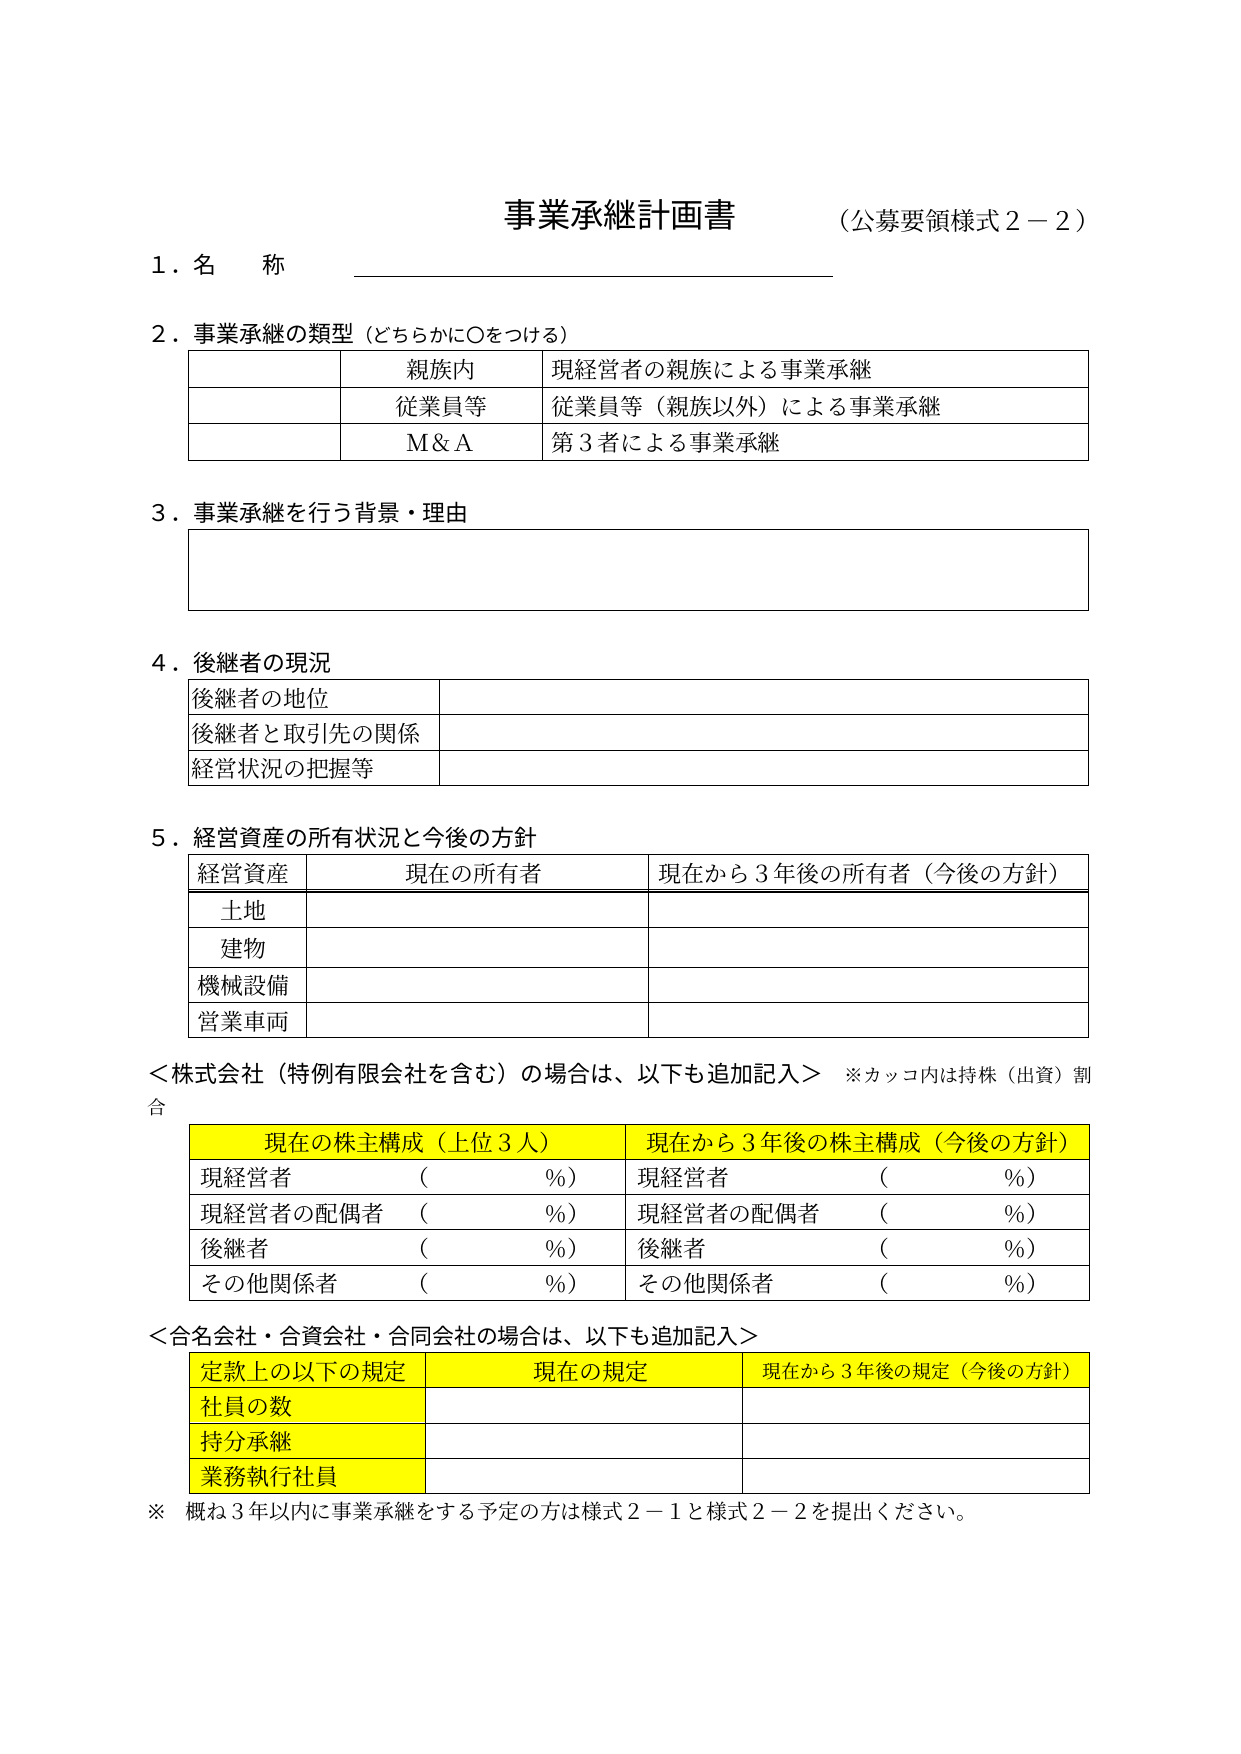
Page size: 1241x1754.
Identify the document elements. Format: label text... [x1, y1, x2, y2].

table_cell 現経営者 （ ％） [626, 1160, 1089, 1194]
table_cell 後継者 （ ％） [190, 1230, 625, 1264]
table_cell 経営状況の把握等 [189, 751, 439, 785]
table_cell 持分承継 [190, 1424, 425, 1458]
table_cell 建物 [189, 928, 306, 967]
text ＜合名会社・合資会社・合同会社の場合は、以下も追加記入＞ [148, 1318, 1093, 1352]
table_header 現在から３年後の所有者（今後の方針） [649, 855, 1088, 889]
table_header 現在から３年後の株主構成（今後の方針） [626, 1125, 1089, 1159]
table_cell [307, 968, 648, 1002]
table_cell 営業車両 [189, 1003, 306, 1037]
text 事業承継計画書 [148, 179, 1092, 247]
table_cell [649, 928, 1088, 967]
table_cell [649, 1003, 1088, 1037]
table_cell [426, 1424, 742, 1458]
table_cell [426, 1459, 742, 1493]
table_cell 社員の数 [190, 1388, 425, 1422]
table_cell 現経営者 （ ％） [190, 1160, 625, 1194]
table_header 親族内 [341, 351, 542, 387]
table_cell [307, 928, 648, 967]
table_header 後継者の地位 [189, 680, 439, 714]
table_cell [743, 1459, 1089, 1493]
table_cell [440, 751, 1088, 785]
table_cell 後継者と取引先の関係 [189, 715, 439, 749]
text ４．後継者の現況 [148, 645, 1092, 679]
table_cell [649, 968, 1088, 1002]
table_cell 機械設備 [189, 968, 306, 1002]
table_header 現在の所有者 [307, 855, 648, 889]
table_cell 後継者 （ ％） [626, 1230, 1089, 1264]
table_cell [743, 1424, 1089, 1458]
table_header 現在の株主構成（上位３人） [190, 1125, 625, 1159]
table_cell [307, 1003, 648, 1037]
table_cell 現経営者の配偶者 （ ％） [190, 1195, 625, 1229]
table_cell 土地 [189, 893, 306, 927]
table_header 現経営者の親族による事業承継 [543, 351, 1088, 387]
table_header 現在から３年後の規定（今後の方針） [743, 1353, 1089, 1387]
text １．名 称 [148, 247, 1092, 281]
text ＜株式会社（特例有限会社を含む）の場合は、以下も追加記入＞ ※カッコ内は持株（出資）割合 [148, 1055, 1093, 1124]
text ５．経営資産の所有状況と今後の方針 [148, 820, 1092, 854]
table_cell [440, 715, 1088, 749]
table_cell 業務執行社員 [190, 1459, 425, 1493]
table_cell その他関係者 （ ％） [190, 1266, 625, 1300]
table_header [440, 680, 1088, 714]
text ３．事業承継を行う背景・理由 [148, 495, 1092, 529]
table_cell Ｍ＆Ａ [341, 424, 542, 459]
table_header 定款上の以下の規定 [190, 1353, 425, 1387]
text ※ 概ね３年以内に事業承継をする予定の方は様式２－１と様式２－２を提出ください。 [148, 1494, 1092, 1528]
table_header 現在の規定 [426, 1353, 742, 1387]
table_cell 従業員等 [341, 388, 542, 423]
table_cell [307, 893, 648, 927]
table_cell [426, 1388, 742, 1422]
table_cell [743, 1388, 1089, 1422]
table_cell [649, 893, 1088, 927]
table_header [189, 351, 340, 387]
table_cell [189, 388, 340, 423]
table_cell 従業員等（親族以外）による事業承継 [543, 388, 1088, 423]
text ２．事業承継の類型（どちらかに〇をつける） [148, 315, 1092, 349]
table_cell [189, 424, 340, 459]
table_cell その他関係者 （ ％） [626, 1266, 1089, 1300]
table_cell 第３者による事業承継 [543, 424, 1088, 459]
table_header [189, 530, 1088, 610]
table_cell 現経営者の配偶者 （ ％） [626, 1195, 1089, 1229]
table_header 経営資産 [189, 855, 306, 889]
